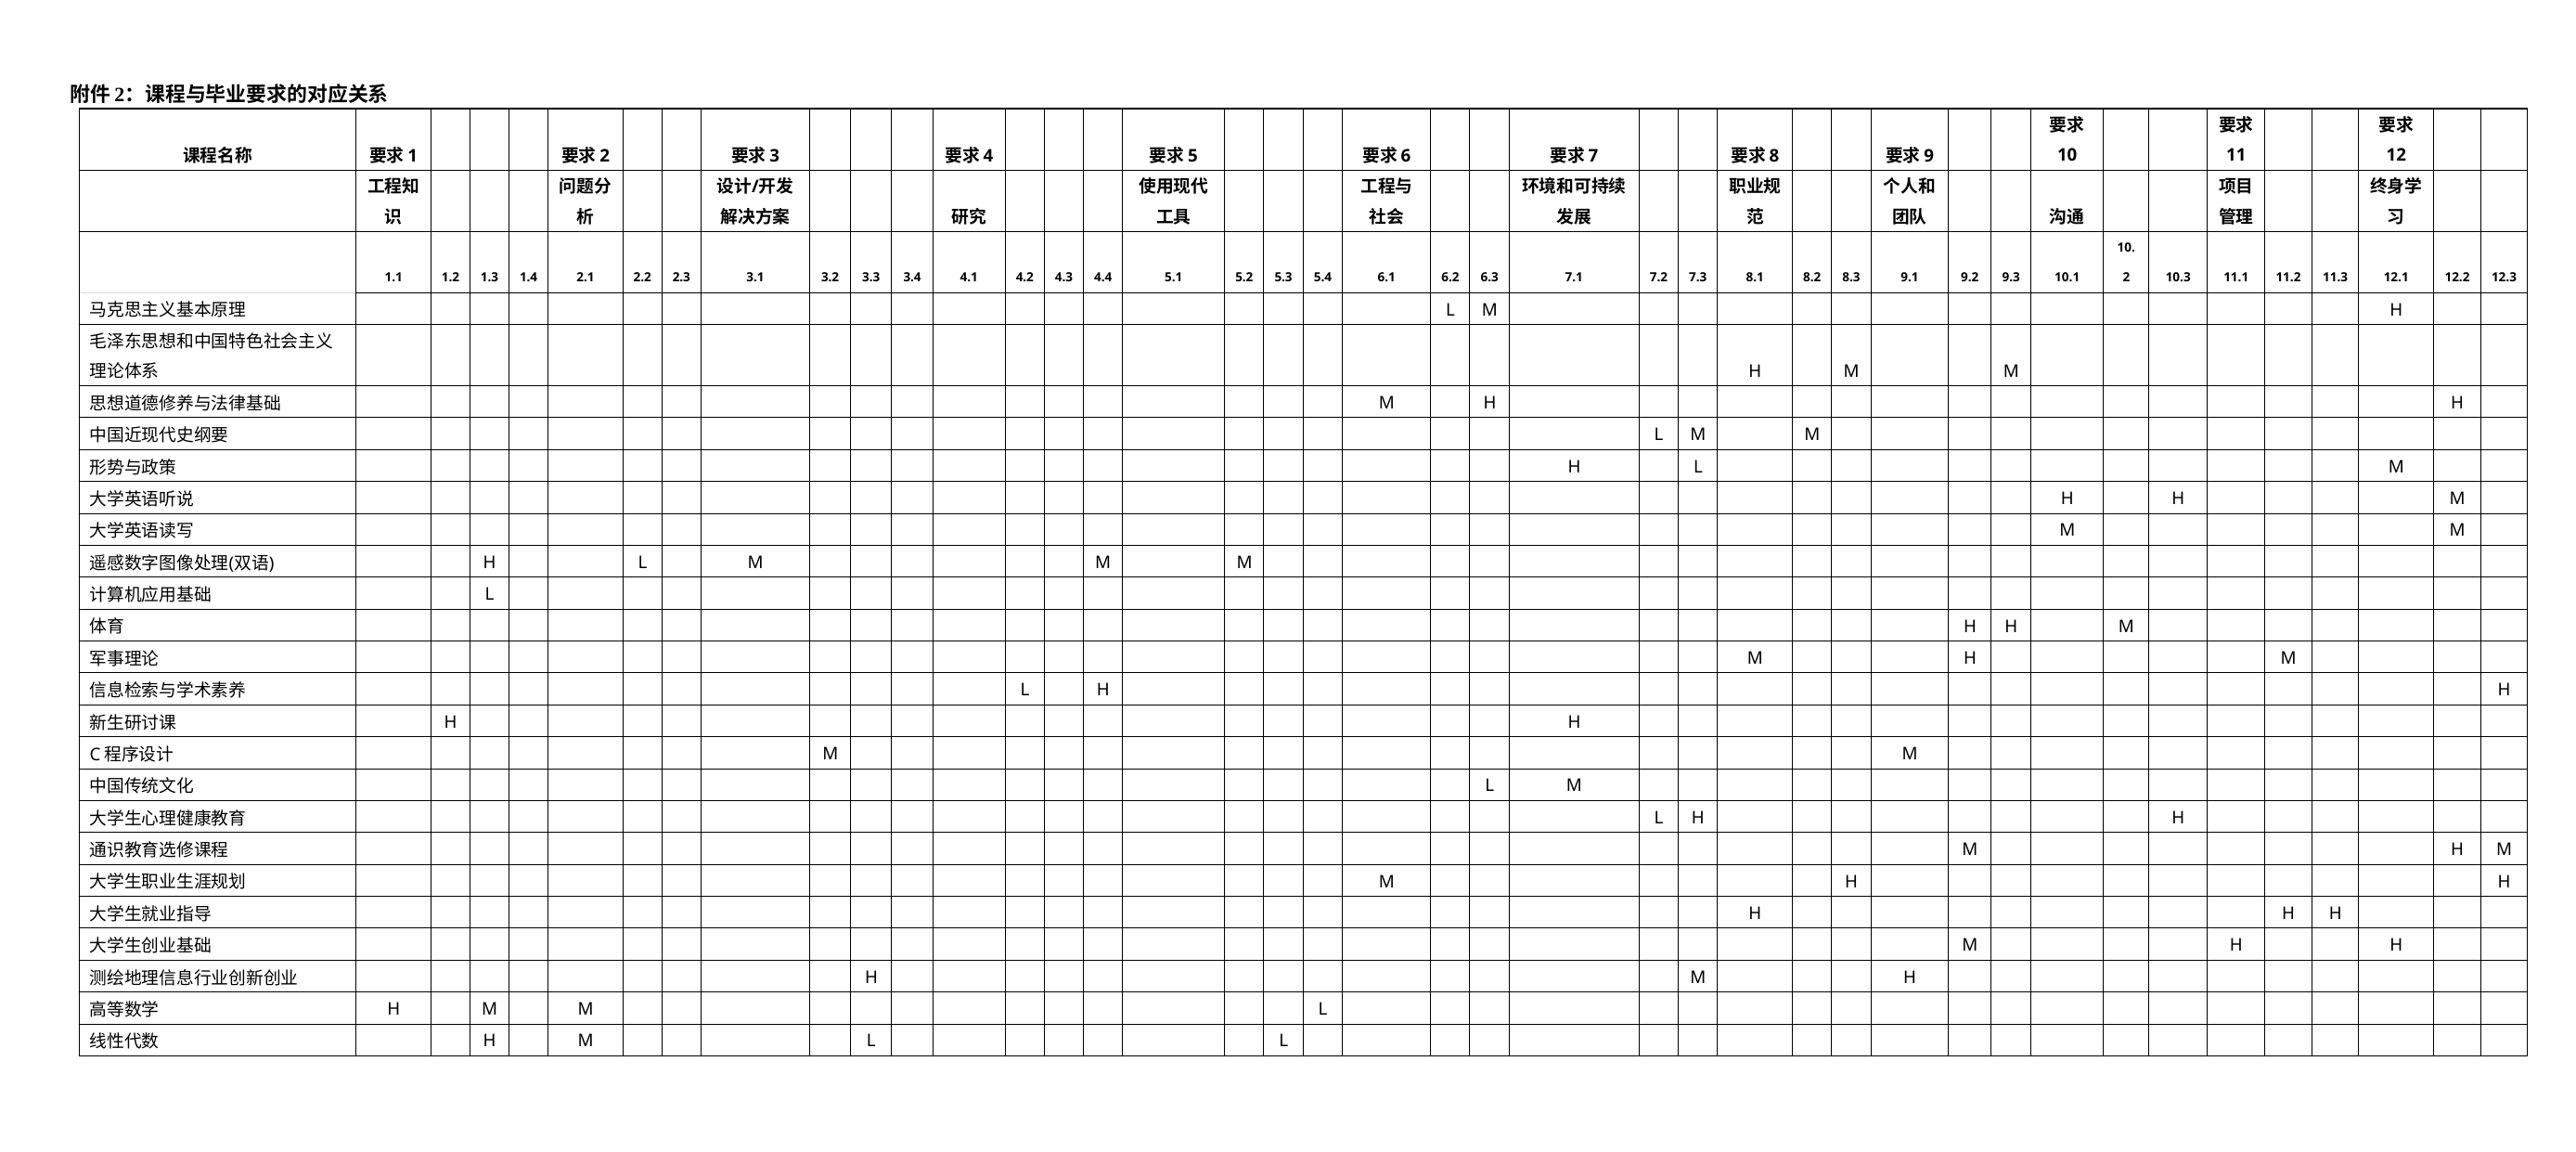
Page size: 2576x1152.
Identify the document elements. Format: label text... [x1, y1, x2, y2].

table_cell 测绘地理信息行业创新创业 [80, 961, 355, 991]
table_cell [1679, 737, 1717, 768]
table_cell [2208, 325, 2264, 385]
table_cell [1225, 293, 1263, 324]
table_cell [509, 325, 547, 385]
table_cell [1991, 293, 2030, 324]
table_cell [663, 325, 701, 385]
table_cell [851, 577, 891, 609]
table_cell [702, 418, 809, 449]
table_cell H [2359, 928, 2433, 960]
table_cell [2104, 833, 2148, 864]
table_cell [1949, 386, 1990, 417]
table_cell 思想道德修养与法律基础 [80, 386, 355, 417]
table_cell [2265, 865, 2312, 896]
table_cell [1006, 482, 1044, 512]
table_cell 4.3 [1045, 232, 1083, 291]
table_cell [1304, 897, 1342, 927]
table_cell [934, 673, 1005, 705]
table_cell [624, 865, 662, 896]
table_cell [663, 770, 701, 800]
table_cell [934, 418, 1005, 449]
table_cell [1123, 705, 1224, 736]
table_cell [2104, 577, 2148, 609]
table_cell [1431, 801, 1469, 832]
table_cell [810, 801, 850, 832]
table_header [1431, 110, 1469, 169]
table_cell [663, 171, 701, 230]
table_cell [1343, 450, 1430, 481]
table_cell [624, 610, 662, 641]
table_cell [1832, 514, 1871, 545]
table_cell [356, 928, 431, 960]
table_cell [1949, 737, 1990, 768]
table_cell [1640, 992, 1678, 1023]
table_cell C程序设计 [80, 737, 355, 768]
table_cell [431, 577, 470, 609]
table_cell [851, 928, 891, 960]
table_cell [1872, 897, 1948, 927]
table_cell [2312, 641, 2358, 672]
table_cell [1304, 928, 1342, 960]
table_cell 9.2 [1949, 232, 1990, 291]
table_cell H [1084, 673, 1122, 705]
table_cell M [1084, 546, 1122, 576]
table_cell [810, 705, 850, 736]
table_header 要求7 [1510, 110, 1639, 169]
table_cell 12.2 [2434, 232, 2480, 291]
table_cell [1264, 418, 1303, 449]
table_cell [1431, 833, 1469, 864]
table_cell [1510, 801, 1639, 832]
table_cell [1304, 641, 1342, 672]
table_cell 大学生职业生涯规划 [80, 865, 355, 896]
table_cell [702, 737, 809, 768]
table_cell [1006, 418, 1044, 449]
table_cell [1640, 514, 1678, 545]
table_cell [663, 293, 701, 324]
table_cell [1679, 293, 1717, 324]
table_cell [1264, 705, 1303, 736]
table_cell [2312, 770, 2358, 800]
table_cell [1949, 865, 1990, 896]
table_cell [2208, 865, 2264, 896]
table_cell [702, 1025, 809, 1055]
table_cell 7.3 [1679, 232, 1717, 291]
table_cell [509, 801, 547, 832]
table_cell M [1343, 865, 1430, 896]
table_cell [1123, 641, 1224, 672]
table_cell [1470, 673, 1509, 705]
table_cell [1084, 770, 1122, 800]
table_cell [1264, 770, 1303, 800]
table_cell 3.1 [702, 232, 809, 291]
table_header [1006, 110, 1044, 169]
table_cell [1949, 577, 1990, 609]
table_cell [2434, 705, 2480, 736]
table_cell [1991, 992, 2030, 1023]
table_cell [1718, 610, 1792, 641]
table_cell [1225, 577, 1263, 609]
table_cell [663, 482, 701, 512]
table_cell [1718, 418, 1792, 449]
table_cell [1718, 293, 1792, 324]
table_cell [1431, 610, 1469, 641]
table_cell [1431, 737, 1469, 768]
table_cell [1084, 705, 1122, 736]
table_cell [1304, 770, 1342, 800]
table_cell [2265, 450, 2312, 481]
table_cell [2265, 386, 2312, 417]
table_cell [1991, 450, 2030, 481]
table_cell [810, 673, 850, 705]
table_cell [548, 928, 623, 960]
table_cell [1718, 865, 1792, 896]
table_cell M [2104, 610, 2148, 641]
table_cell 毛泽东思想和中国特色社会主义理论体系 [80, 325, 355, 385]
table_cell [892, 865, 933, 896]
table_cell [1718, 482, 1792, 512]
table_cell [2481, 325, 2527, 385]
table_cell [1949, 673, 1990, 705]
table_cell [1470, 705, 1509, 736]
table_cell [548, 897, 623, 927]
table_cell 问题分析 [548, 171, 623, 230]
table_cell [1225, 705, 1263, 736]
table_cell [470, 865, 509, 896]
table_cell [2149, 770, 2207, 800]
table_cell [2481, 546, 2527, 576]
table_cell [548, 705, 623, 736]
table_cell [1510, 833, 1639, 864]
table_cell M [810, 737, 850, 768]
table_cell [2149, 577, 2207, 609]
table_cell [470, 450, 509, 481]
table_cell [1431, 673, 1469, 705]
table_cell [2031, 546, 2103, 576]
table_cell [810, 577, 850, 609]
table_cell [1679, 171, 1717, 230]
table_cell 通识教育选修课程 [80, 833, 355, 864]
table_cell H [1510, 450, 1639, 481]
table_cell H [2031, 482, 2103, 512]
table_cell 大学生创业基础 [80, 928, 355, 960]
table_cell M [548, 992, 623, 1023]
table_cell H [2208, 928, 2264, 960]
table_cell [2104, 418, 2148, 449]
table_cell L [1679, 450, 1717, 481]
table_header [470, 110, 509, 169]
table_cell [2031, 325, 2103, 385]
table_cell [1006, 865, 1044, 896]
table_header 要求12 [2359, 110, 2433, 169]
table_cell [892, 770, 933, 800]
table_cell [2359, 482, 2433, 512]
table_cell [1679, 928, 1717, 960]
table_cell H [2481, 865, 2527, 896]
table_cell [1640, 928, 1678, 960]
table_cell [1832, 770, 1871, 800]
table_cell 9.3 [1991, 232, 2030, 291]
table_cell [1510, 737, 1639, 768]
table_cell [1225, 801, 1263, 832]
table_cell 线性代数 [80, 1025, 355, 1055]
table_cell [2265, 171, 2312, 230]
table_cell [1304, 514, 1342, 545]
table_cell [1872, 546, 1948, 576]
table_cell [2149, 865, 2207, 896]
table_cell [431, 171, 470, 230]
table_cell [1006, 577, 1044, 609]
table_cell [1510, 865, 1639, 896]
table_cell M [1225, 546, 1263, 576]
table_cell [810, 928, 850, 960]
table_cell [1084, 482, 1122, 512]
table_cell [1084, 610, 1122, 641]
table_cell [431, 992, 470, 1023]
table_cell [851, 641, 891, 672]
table_cell 10.1 [2031, 232, 2103, 291]
table_cell [1949, 961, 1990, 991]
table_cell [356, 961, 431, 991]
table_cell [2481, 610, 2527, 641]
table_cell [663, 546, 701, 576]
table_cell [1718, 514, 1792, 545]
table_cell [1123, 418, 1224, 449]
table_cell [934, 770, 1005, 800]
table_cell [356, 514, 431, 545]
table_cell [934, 450, 1005, 481]
table_cell [1225, 673, 1263, 705]
table_cell [1872, 801, 1948, 832]
table_cell [702, 770, 809, 800]
table_cell 计算机应用基础 [80, 577, 355, 609]
table_cell 8.2 [1793, 232, 1831, 291]
table_cell [851, 801, 891, 832]
table_cell [1084, 928, 1122, 960]
table_cell H [1718, 897, 1792, 927]
table_cell [1470, 450, 1509, 481]
table_cell [1084, 418, 1122, 449]
table_cell [2481, 928, 2527, 960]
table_cell M [2481, 833, 2527, 864]
table_header [810, 110, 850, 169]
table_cell [1304, 171, 1342, 230]
table_cell [2481, 1025, 2527, 1055]
table_cell [1510, 928, 1639, 960]
table_cell [1640, 1025, 1678, 1055]
table_cell [1431, 386, 1469, 417]
table_cell [1304, 1025, 1342, 1055]
table_cell [1343, 293, 1430, 324]
table_cell [509, 737, 547, 768]
table_cell [810, 293, 850, 324]
table_cell [1123, 325, 1224, 385]
table_cell [892, 897, 933, 927]
table_cell 3.2 [810, 232, 850, 291]
table_cell [2312, 865, 2358, 896]
table_cell M [2434, 482, 2480, 512]
table_cell [548, 641, 623, 672]
table_cell 遥感数字图像处理(双语) [80, 546, 355, 576]
table_cell H [1949, 610, 1990, 641]
table_cell [431, 610, 470, 641]
table_cell L [1640, 418, 1678, 449]
table_cell [2434, 418, 2480, 449]
table_cell [2104, 801, 2148, 832]
table_cell [548, 325, 623, 385]
table_cell [1640, 386, 1678, 417]
table_cell [2434, 325, 2480, 385]
table_cell [431, 293, 470, 324]
table_cell [851, 171, 891, 230]
table_cell [663, 610, 701, 641]
table_cell M [1470, 293, 1509, 324]
table_cell [2481, 897, 2527, 927]
table_cell [702, 386, 809, 417]
table_cell [1431, 1025, 1469, 1055]
table_cell [624, 482, 662, 512]
table_cell [2104, 1025, 2148, 1055]
table_cell [1640, 897, 1678, 927]
table_cell [1045, 325, 1083, 385]
table_cell [2031, 577, 2103, 609]
table_cell [2149, 171, 2207, 230]
table_cell [509, 450, 547, 481]
table_cell [1225, 865, 1263, 896]
table_cell [1510, 482, 1639, 512]
table_cell [1640, 705, 1678, 736]
table_cell [1225, 737, 1263, 768]
table_cell [851, 482, 891, 512]
table_cell [2149, 610, 2207, 641]
table_cell [1991, 673, 2030, 705]
table_cell [2481, 961, 2527, 991]
table_cell [2359, 961, 2433, 991]
table_cell L [1470, 770, 1509, 800]
table_cell [1793, 171, 1831, 230]
table_header [1470, 110, 1509, 169]
table_cell [1949, 293, 1990, 324]
table_cell [2481, 418, 2527, 449]
table_cell [1793, 801, 1831, 832]
table_cell [892, 482, 933, 512]
table_cell [1991, 833, 2030, 864]
table_cell [509, 610, 547, 641]
table_cell [2149, 992, 2207, 1023]
table_cell [1045, 450, 1083, 481]
table_cell [1084, 961, 1122, 991]
table_cell [1045, 801, 1083, 832]
table_cell [2149, 546, 2207, 576]
table_cell [1343, 1025, 1430, 1055]
table_cell [1991, 897, 2030, 927]
table_cell [2208, 418, 2264, 449]
table_cell [1343, 673, 1430, 705]
table_cell [1872, 293, 1948, 324]
table_cell [2481, 577, 2527, 609]
table_cell [1679, 514, 1717, 545]
table_cell [1470, 641, 1509, 672]
table_cell [1991, 737, 2030, 768]
table_cell [624, 833, 662, 864]
table_cell [2312, 293, 2358, 324]
table_cell [663, 737, 701, 768]
table_cell [1470, 992, 1509, 1023]
table_cell [1431, 992, 1469, 1023]
table_cell 7.2 [1640, 232, 1678, 291]
table_cell [1264, 961, 1303, 991]
table_cell [1084, 897, 1122, 927]
table_cell [810, 1025, 850, 1055]
table_cell [2031, 418, 2103, 449]
table_cell [548, 546, 623, 576]
table_cell [663, 928, 701, 960]
table_cell [2031, 897, 2103, 927]
table_header 要求2 [548, 110, 623, 169]
table_cell [1431, 546, 1469, 576]
table_cell L [1006, 673, 1044, 705]
table_cell [548, 418, 623, 449]
table_cell [1123, 450, 1224, 481]
table_cell [1949, 418, 1990, 449]
table_cell [1679, 641, 1717, 672]
table_cell 12.1 [2359, 232, 2433, 291]
table_cell [1225, 610, 1263, 641]
table_cell [2031, 386, 2103, 417]
table_cell [2104, 546, 2148, 576]
table_cell L [1264, 1025, 1303, 1055]
table_cell [2312, 705, 2358, 736]
table_cell [851, 514, 891, 545]
table_cell L [1431, 293, 1469, 324]
table_cell [1718, 673, 1792, 705]
table_cell [1470, 482, 1509, 512]
table_cell [1006, 833, 1044, 864]
table_cell [1045, 482, 1083, 512]
table_cell [1793, 386, 1831, 417]
table_cell [1470, 801, 1509, 832]
table_cell H [2434, 386, 2480, 417]
table_cell [1225, 325, 1263, 385]
table_cell [548, 514, 623, 545]
table_cell [1832, 610, 1871, 641]
table_cell [1006, 171, 1044, 230]
table_cell [2265, 1025, 2312, 1055]
table_cell [431, 897, 470, 927]
table_cell [470, 641, 509, 672]
table_cell 军事理论 [80, 641, 355, 672]
table_cell [934, 833, 1005, 864]
table_cell 项目管理 [2208, 171, 2264, 230]
table_cell [1225, 386, 1263, 417]
table_cell M [2265, 641, 2312, 672]
table_cell [892, 833, 933, 864]
table_cell [1949, 450, 1990, 481]
table_cell [2265, 833, 2312, 864]
table_cell [509, 673, 547, 705]
table_cell [1304, 325, 1342, 385]
table_cell [1832, 961, 1871, 991]
table_cell M [2359, 450, 2433, 481]
table_cell [2481, 482, 2527, 512]
table_cell H [1872, 961, 1948, 991]
table_cell [2208, 641, 2264, 672]
table_cell [1304, 801, 1342, 832]
table_cell [1640, 450, 1678, 481]
table_cell [2104, 386, 2148, 417]
table_cell [1679, 770, 1717, 800]
table_cell [431, 801, 470, 832]
table_cell [851, 770, 891, 800]
table_cell [2481, 293, 2527, 324]
table_cell [1718, 928, 1792, 960]
table_cell [1045, 833, 1083, 864]
table_cell [1718, 833, 1792, 864]
table_cell [934, 610, 1005, 641]
table_cell [1793, 865, 1831, 896]
table_cell [2481, 801, 2527, 832]
table_cell [1225, 450, 1263, 481]
table_cell [2434, 293, 2480, 324]
table_cell [2265, 482, 2312, 512]
table_cell [663, 450, 701, 481]
table_cell [1991, 482, 2030, 512]
table_header [1832, 110, 1871, 169]
table_cell [2208, 992, 2264, 1023]
table_cell [1640, 610, 1678, 641]
table_header 要求3 [702, 110, 809, 169]
table_cell 4.2 [1006, 232, 1044, 291]
table_cell [934, 705, 1005, 736]
table_cell [2031, 928, 2103, 960]
table_cell [2359, 1025, 2433, 1055]
table_cell [1640, 482, 1678, 512]
table_cell [509, 293, 547, 324]
table_cell [1679, 386, 1717, 417]
table_cell [1832, 673, 1871, 705]
table_cell 10.3 [2149, 232, 2207, 291]
table_cell [1718, 801, 1792, 832]
table_cell [470, 928, 509, 960]
table_cell [548, 961, 623, 991]
table_cell [1084, 577, 1122, 609]
table_cell [1640, 833, 1678, 864]
table_cell [1006, 610, 1044, 641]
table_cell [663, 801, 701, 832]
table_cell [1679, 673, 1717, 705]
table_cell [1640, 865, 1678, 896]
table_cell [851, 293, 891, 324]
table_cell 个人和团队 [1872, 171, 1948, 230]
table_cell [1679, 897, 1717, 927]
table_cell [1045, 705, 1083, 736]
table_header [2265, 110, 2312, 169]
table_cell 大学英语听说 [80, 482, 355, 512]
table_cell [1718, 577, 1792, 609]
table_cell [1832, 171, 1871, 230]
table_cell [1679, 546, 1717, 576]
table_cell [1470, 928, 1509, 960]
table_cell [1949, 897, 1990, 927]
table_cell [1084, 992, 1122, 1023]
table_cell [1832, 386, 1871, 417]
table_cell [1470, 865, 1509, 896]
table_cell [1304, 450, 1342, 481]
table_cell [1264, 514, 1303, 545]
table_cell [548, 293, 623, 324]
table_cell [1264, 450, 1303, 481]
table_cell [1718, 961, 1792, 991]
table_cell H [1718, 325, 1792, 385]
table_cell H [1679, 801, 1717, 832]
table_cell [1793, 641, 1831, 672]
table_cell [2208, 546, 2264, 576]
table_cell [1470, 418, 1509, 449]
table_cell [702, 833, 809, 864]
table_cell [810, 546, 850, 576]
table_cell [2208, 1025, 2264, 1055]
table_cell [2104, 171, 2148, 230]
table_cell [2031, 1025, 2103, 1055]
table_cell [1264, 673, 1303, 705]
table_cell [810, 770, 850, 800]
table_cell [1793, 928, 1831, 960]
table_cell [1470, 961, 1509, 991]
table_cell [2208, 610, 2264, 641]
table_header [509, 110, 547, 169]
table_cell [702, 610, 809, 641]
table_cell [1225, 482, 1263, 512]
table_cell [1225, 928, 1263, 960]
table_cell M [2434, 514, 2480, 545]
table_cell [1832, 577, 1871, 609]
table_cell [1470, 1025, 1509, 1055]
table_cell [1045, 514, 1083, 545]
table_cell [2031, 801, 2103, 832]
table_cell [1431, 705, 1469, 736]
table_cell [2312, 577, 2358, 609]
table_cell [2031, 641, 2103, 672]
table_cell [624, 450, 662, 481]
table_cell [810, 961, 850, 991]
table_cell [2481, 641, 2527, 672]
table_cell [1640, 293, 1678, 324]
table_cell [1006, 1025, 1044, 1055]
table_cell [1510, 1025, 1639, 1055]
table_cell [431, 546, 470, 576]
table_cell [892, 961, 933, 991]
table_cell 6.3 [1470, 232, 1509, 291]
table_cell [2434, 801, 2480, 832]
table_cell [1045, 418, 1083, 449]
table_cell [2265, 514, 2312, 545]
table_cell [892, 293, 933, 324]
table_cell [470, 770, 509, 800]
table_cell L [1304, 992, 1342, 1023]
table_cell [1264, 546, 1303, 576]
table_cell [1431, 897, 1469, 927]
table_header [1679, 110, 1717, 169]
table_cell [1225, 897, 1263, 927]
table_cell [1264, 737, 1303, 768]
table_cell [1872, 482, 1948, 512]
table_cell [356, 577, 431, 609]
table_cell [2312, 171, 2358, 230]
table_cell [1872, 992, 1948, 1023]
table_cell [892, 577, 933, 609]
table_cell [2359, 418, 2433, 449]
table_cell [892, 673, 933, 705]
table_cell 11.3 [2312, 232, 2358, 291]
table_cell [509, 770, 547, 800]
table_cell 5.3 [1264, 232, 1303, 291]
table_cell [2434, 928, 2480, 960]
table_cell [702, 961, 809, 991]
table_cell [624, 992, 662, 1023]
table_cell [1510, 546, 1639, 576]
table_cell [1872, 673, 1948, 705]
table_cell [702, 801, 809, 832]
table_header 要求5 [1123, 110, 1224, 169]
table_cell M [1793, 418, 1831, 449]
table_cell [2031, 992, 2103, 1023]
table_cell [1679, 992, 1717, 1023]
table_cell [2434, 450, 2480, 481]
table_cell [934, 928, 1005, 960]
table_cell 形势与政策 [80, 450, 355, 481]
table_cell [1304, 673, 1342, 705]
table_cell 6.2 [1431, 232, 1469, 291]
table_cell [2031, 673, 2103, 705]
table_cell [2434, 1025, 2480, 1055]
table_cell [509, 705, 547, 736]
table_cell [1006, 386, 1044, 417]
table_cell [1264, 171, 1303, 230]
table_cell [356, 801, 431, 832]
table_cell [1510, 992, 1639, 1023]
table_cell [851, 325, 891, 385]
table_cell [934, 961, 1005, 991]
table_cell [2312, 1025, 2358, 1055]
table_cell [663, 833, 701, 864]
table_cell [1304, 418, 1342, 449]
table_cell [356, 1025, 431, 1055]
table_cell [2359, 610, 2433, 641]
table_cell 12.3 [2481, 232, 2527, 291]
table_cell [1343, 641, 1430, 672]
table_cell [1084, 737, 1122, 768]
table_cell [1510, 897, 1639, 927]
table_cell 2.3 [663, 232, 701, 291]
table_cell [1470, 897, 1509, 927]
table_cell [1872, 865, 1948, 896]
table_cell [2031, 450, 2103, 481]
table_cell H [2312, 897, 2358, 927]
table_cell [2434, 770, 2480, 800]
table_cell [509, 514, 547, 545]
table_cell [1991, 865, 2030, 896]
table_cell [2104, 865, 2148, 896]
table_cell [1304, 961, 1342, 991]
table_cell [2208, 801, 2264, 832]
table_cell H [431, 705, 470, 736]
table_cell [470, 514, 509, 545]
table_cell [1123, 546, 1224, 576]
table_cell [1006, 770, 1044, 800]
table_cell [934, 386, 1005, 417]
table_cell [1225, 1025, 1263, 1055]
table_cell [851, 833, 891, 864]
table_cell [2312, 961, 2358, 991]
table_cell [1084, 641, 1122, 672]
table_cell [2208, 673, 2264, 705]
table_cell [2208, 386, 2264, 417]
table_cell 8.3 [1832, 232, 1871, 291]
table_cell [851, 897, 891, 927]
table_cell [1006, 928, 1044, 960]
table_cell [1640, 641, 1678, 672]
table_cell [1718, 737, 1792, 768]
table_cell [2208, 293, 2264, 324]
table_cell L [1640, 801, 1678, 832]
table_cell [1343, 770, 1430, 800]
table_cell 5.4 [1304, 232, 1342, 291]
table_cell [851, 450, 891, 481]
table_cell [1006, 641, 1044, 672]
table_cell [80, 171, 355, 230]
table_cell H [1991, 610, 2030, 641]
table_cell [1431, 961, 1469, 991]
table_cell [2031, 737, 2103, 768]
table_cell M [1510, 770, 1639, 800]
table_cell [2265, 737, 2312, 768]
table_cell [1431, 865, 1469, 896]
table_cell [934, 325, 1005, 385]
table_cell [1123, 577, 1224, 609]
table_cell [1470, 737, 1509, 768]
table_cell M [1832, 325, 1871, 385]
table_cell [1045, 386, 1083, 417]
table_cell [1793, 897, 1831, 927]
table_cell [2481, 770, 2527, 800]
table_header 要求10 [2031, 110, 2103, 169]
table_cell [1045, 865, 1083, 896]
table_cell H [1949, 641, 1990, 672]
table_cell [892, 171, 933, 230]
table_cell [2312, 992, 2358, 1023]
table_cell [356, 641, 431, 672]
table_cell [892, 418, 933, 449]
table_cell [2265, 577, 2312, 609]
table_cell [663, 705, 701, 736]
table_cell [1264, 897, 1303, 927]
table_cell [702, 325, 809, 385]
table_cell [1718, 705, 1792, 736]
table_cell [1640, 737, 1678, 768]
table_cell M [2031, 514, 2103, 545]
table_cell [431, 418, 470, 449]
table_cell [1123, 865, 1224, 896]
table_cell [2312, 482, 2358, 512]
table_cell [356, 386, 431, 417]
table_cell 3.3 [851, 232, 891, 291]
table_cell [2208, 514, 2264, 545]
table_cell 2.2 [624, 232, 662, 291]
table_cell [1006, 737, 1044, 768]
table_cell [851, 673, 891, 705]
table_cell [1343, 610, 1430, 641]
table_cell [892, 386, 933, 417]
table_cell [1123, 386, 1224, 417]
table_cell [1343, 833, 1430, 864]
table_cell [810, 418, 850, 449]
table_cell [1679, 833, 1717, 864]
table_cell [1084, 514, 1122, 545]
table_cell [1304, 577, 1342, 609]
table_cell [1343, 928, 1430, 960]
table_cell [2265, 992, 2312, 1023]
table_cell [356, 325, 431, 385]
table_cell [431, 450, 470, 481]
table_cell [892, 514, 933, 545]
table_cell [1510, 961, 1639, 991]
table_cell [2434, 961, 2480, 991]
table_cell [1343, 737, 1430, 768]
table_cell [1343, 897, 1430, 927]
table_cell [2149, 418, 2207, 449]
table_cell [2312, 610, 2358, 641]
table_cell [1793, 961, 1831, 991]
table_cell [1045, 641, 1083, 672]
table_cell [548, 673, 623, 705]
table_cell [2104, 641, 2148, 672]
table_cell [2359, 801, 2433, 832]
table_cell 终身学习 [2359, 171, 2433, 230]
table_cell [1949, 1025, 1990, 1055]
table_cell [1123, 737, 1224, 768]
table_cell [702, 293, 809, 324]
table_cell [80, 232, 355, 291]
table_cell [1470, 577, 1509, 609]
table_cell [2359, 546, 2433, 576]
table_cell M [1343, 386, 1430, 417]
table_cell [356, 482, 431, 512]
table_cell 设计/开发解决方案 [702, 171, 809, 230]
table_cell [663, 673, 701, 705]
table_cell [810, 992, 850, 1023]
table_header [2481, 110, 2527, 169]
table_cell [1679, 325, 1717, 385]
table_cell [1832, 833, 1871, 864]
table_cell [2359, 641, 2433, 672]
table_cell [1991, 770, 2030, 800]
table_cell [1793, 673, 1831, 705]
table_cell [2312, 737, 2358, 768]
table_cell [2149, 673, 2207, 705]
table_cell [851, 386, 891, 417]
table_cell [934, 1025, 1005, 1055]
table_cell [1084, 386, 1122, 417]
table_cell 职业规范 [1718, 171, 1792, 230]
table_cell 11.2 [2265, 232, 2312, 291]
table_cell [1045, 897, 1083, 927]
table_header [2434, 110, 2480, 169]
table_cell [1640, 961, 1678, 991]
table_cell [1718, 770, 1792, 800]
table_cell [548, 833, 623, 864]
table_cell [934, 293, 1005, 324]
table_cell [1123, 293, 1224, 324]
table_cell [2359, 673, 2433, 705]
table_header 要求4 [934, 110, 1005, 169]
table_cell [2104, 450, 2148, 481]
table_cell [1343, 801, 1430, 832]
table_cell [1264, 865, 1303, 896]
table_cell [1872, 641, 1948, 672]
table_cell [356, 673, 431, 705]
table_cell [1045, 546, 1083, 576]
table_cell [810, 386, 850, 417]
table_cell [2434, 737, 2480, 768]
table_cell [1225, 770, 1263, 800]
table_cell [2434, 577, 2480, 609]
table_header [624, 110, 662, 169]
table_cell [1470, 514, 1509, 545]
table_header [2104, 110, 2148, 169]
table_cell [2208, 450, 2264, 481]
table_cell [1045, 673, 1083, 705]
table_cell [1084, 293, 1122, 324]
table_cell H [1470, 386, 1509, 417]
table_cell [2149, 641, 2207, 672]
table_cell [1431, 418, 1469, 449]
table_cell [2359, 897, 2433, 927]
table_cell [2312, 418, 2358, 449]
table_cell [1084, 450, 1122, 481]
table_cell [1510, 641, 1639, 672]
table_cell [1718, 1025, 1792, 1055]
table_cell [1510, 673, 1639, 705]
table_cell [2031, 770, 2103, 800]
table_cell [1431, 171, 1469, 230]
table_cell [1006, 293, 1044, 324]
table_cell [1045, 171, 1083, 230]
table_cell [663, 386, 701, 417]
table_cell [2434, 897, 2480, 927]
table_cell [1470, 325, 1509, 385]
table_cell H [470, 546, 509, 576]
table_cell [1832, 897, 1871, 927]
table_cell [356, 546, 431, 576]
table_cell [1225, 961, 1263, 991]
table_cell [934, 897, 1005, 927]
table_cell H [356, 992, 431, 1023]
table_cell [663, 514, 701, 545]
table_cell [1006, 801, 1044, 832]
table_cell [624, 418, 662, 449]
table_header 要求9 [1872, 110, 1948, 169]
table_cell [1991, 1025, 2030, 1055]
table_cell M [1949, 928, 1990, 960]
table_cell [702, 928, 809, 960]
table_cell [1793, 514, 1831, 545]
table_cell 3.4 [892, 232, 933, 291]
table_header [1045, 110, 1083, 169]
table_cell [1431, 770, 1469, 800]
table_cell [1991, 801, 2030, 832]
table_cell [2434, 171, 2480, 230]
table_cell [624, 705, 662, 736]
table_cell [2031, 293, 2103, 324]
table_cell [1832, 928, 1871, 960]
table_cell [1679, 865, 1717, 896]
table_cell [2434, 641, 2480, 672]
table_header [431, 110, 470, 169]
table_cell [1640, 770, 1678, 800]
table_cell [1872, 386, 1948, 417]
table_cell [1045, 961, 1083, 991]
table_cell [356, 610, 431, 641]
table_cell [2104, 293, 2148, 324]
table_cell [1123, 897, 1224, 927]
table_cell [509, 418, 547, 449]
table_cell [1949, 482, 1990, 512]
table_cell [624, 386, 662, 417]
table_cell 沟通 [2031, 171, 2103, 230]
table_cell [1045, 737, 1083, 768]
table_cell [1793, 992, 1831, 1023]
table_cell [2359, 737, 2433, 768]
table_cell [1431, 482, 1469, 512]
table_cell [892, 546, 933, 576]
table_cell [2265, 801, 2312, 832]
table_cell [1793, 1025, 1831, 1055]
table_cell [2149, 705, 2207, 736]
table_cell [1679, 705, 1717, 736]
table_cell [624, 897, 662, 927]
table_cell 使用现代工具 [1123, 171, 1224, 230]
table_cell [1264, 325, 1303, 385]
table_cell [810, 610, 850, 641]
table_cell [2031, 961, 2103, 991]
table_cell H [2481, 673, 2527, 705]
table_cell [892, 928, 933, 960]
table_cell [509, 992, 547, 1023]
table_cell [810, 641, 850, 672]
table_cell [2265, 961, 2312, 991]
table_cell H [2265, 897, 2312, 927]
table_cell [1343, 325, 1430, 385]
table_cell [624, 641, 662, 672]
table_cell H [2434, 833, 2480, 864]
table_cell [2149, 386, 2207, 417]
table_cell [1084, 865, 1122, 896]
table_cell [851, 705, 891, 736]
table_cell [2149, 737, 2207, 768]
table_cell [431, 865, 470, 896]
table_cell [1470, 833, 1509, 864]
table_cell [1640, 577, 1678, 609]
table_cell [1225, 514, 1263, 545]
table_cell [1793, 705, 1831, 736]
table_cell [1045, 1025, 1083, 1055]
table_cell 体育 [80, 610, 355, 641]
table_cell [431, 928, 470, 960]
table_cell H [470, 1025, 509, 1055]
table_cell H [2149, 482, 2207, 512]
table_cell 大学英语读写 [80, 514, 355, 545]
table_cell [2149, 897, 2207, 927]
table_cell [2149, 1025, 2207, 1055]
table_cell [1264, 482, 1303, 512]
table_cell [1872, 325, 1948, 385]
table_cell [851, 418, 891, 449]
table_cell [509, 865, 547, 896]
table_cell 研究 [934, 171, 1005, 230]
table_cell [663, 577, 701, 609]
table_cell [1872, 770, 1948, 800]
table_cell [2359, 514, 2433, 545]
table_cell [1872, 577, 1948, 609]
table_cell [1084, 171, 1122, 230]
table_cell 2.1 [548, 232, 623, 291]
table_cell [1006, 450, 1044, 481]
table_cell [509, 482, 547, 512]
table_cell [2208, 482, 2264, 512]
table_cell [1991, 641, 2030, 672]
table_cell [548, 770, 623, 800]
table_cell [509, 171, 547, 230]
table_cell [1343, 705, 1430, 736]
table_cell [1304, 705, 1342, 736]
table_cell [1872, 418, 1948, 449]
table_cell [2359, 386, 2433, 417]
table_cell [1123, 610, 1224, 641]
table_cell [2312, 325, 2358, 385]
table_cell [1679, 610, 1717, 641]
table_cell 4.4 [1084, 232, 1122, 291]
table_cell [624, 325, 662, 385]
table_cell [1510, 610, 1639, 641]
table_cell [1793, 577, 1831, 609]
table_header [1949, 110, 1990, 169]
table_cell M [1949, 833, 1990, 864]
table_cell [2359, 992, 2433, 1023]
table_cell [624, 171, 662, 230]
table_cell [2312, 514, 2358, 545]
table_cell 中国传统文化 [80, 770, 355, 800]
table_cell [431, 833, 470, 864]
table_cell [1872, 514, 1948, 545]
table_cell [2149, 928, 2207, 960]
table_cell [702, 673, 809, 705]
table_cell [1264, 293, 1303, 324]
table_cell [2031, 833, 2103, 864]
table_cell [2434, 610, 2480, 641]
table_cell [548, 610, 623, 641]
table_cell [1123, 770, 1224, 800]
table_cell [431, 514, 470, 545]
table_cell [1470, 610, 1509, 641]
table_cell [1006, 961, 1044, 991]
table_cell [663, 641, 701, 672]
table_cell [1640, 546, 1678, 576]
table_cell [2104, 961, 2148, 991]
table_cell [1872, 450, 1948, 481]
table_cell [509, 546, 547, 576]
table_cell [2265, 673, 2312, 705]
table_cell [1470, 171, 1509, 230]
table_cell [892, 705, 933, 736]
table_cell [470, 801, 509, 832]
table_cell [892, 450, 933, 481]
table_cell [1679, 577, 1717, 609]
table_cell [2104, 673, 2148, 705]
table_cell [1872, 928, 1948, 960]
table_cell [1832, 705, 1871, 736]
table_cell [431, 325, 470, 385]
table_header [663, 110, 701, 169]
table_cell [1793, 737, 1831, 768]
table_cell [810, 514, 850, 545]
table_cell [2208, 705, 2264, 736]
table_cell [1793, 610, 1831, 641]
table_header [1991, 110, 2030, 169]
table_cell [1225, 992, 1263, 1023]
table_cell 4.1 [934, 232, 1005, 291]
table_header [1225, 110, 1263, 169]
table_cell [934, 801, 1005, 832]
table_cell M [1718, 641, 1792, 672]
table_cell [810, 450, 850, 481]
table_cell [1949, 325, 1990, 385]
table_cell [1793, 450, 1831, 481]
table_cell [934, 514, 1005, 545]
table_cell [470, 293, 509, 324]
table_cell [431, 673, 470, 705]
table_cell [624, 737, 662, 768]
table_cell [2481, 992, 2527, 1023]
table_cell [934, 546, 1005, 576]
table_cell [1991, 386, 2030, 417]
table_cell [1832, 737, 1871, 768]
table_cell [2312, 450, 2358, 481]
table_cell [509, 386, 547, 417]
table_cell [1264, 833, 1303, 864]
table_cell [2481, 386, 2527, 417]
table_cell [1793, 833, 1831, 864]
table_cell [1304, 737, 1342, 768]
table_cell [663, 897, 701, 927]
table_cell [1872, 610, 1948, 641]
table_cell [810, 897, 850, 927]
table_cell [356, 865, 431, 896]
table_cell 1.1 [356, 232, 431, 291]
table_cell [1123, 514, 1224, 545]
table_cell [470, 171, 509, 230]
table_cell [2208, 577, 2264, 609]
table_cell [1304, 610, 1342, 641]
table_cell [2265, 418, 2312, 449]
table_cell [431, 482, 470, 512]
table_cell [1431, 928, 1469, 960]
table_cell [1304, 482, 1342, 512]
table_cell [548, 482, 623, 512]
table_cell L [470, 577, 509, 609]
table_cell [624, 961, 662, 991]
table_cell [2208, 833, 2264, 864]
table_cell 8.1 [1718, 232, 1792, 291]
table_cell [2104, 705, 2148, 736]
table_cell 9.1 [1872, 232, 1948, 291]
table_header 要求8 [1718, 110, 1792, 169]
table_cell [2031, 705, 2103, 736]
table_cell [702, 992, 809, 1023]
table_cell [509, 897, 547, 927]
table_cell [810, 865, 850, 896]
table_cell M [702, 546, 809, 576]
table_cell [1343, 482, 1430, 512]
table_cell [934, 737, 1005, 768]
table_cell [356, 897, 431, 927]
table_cell [2312, 673, 2358, 705]
table_cell [2149, 961, 2207, 991]
table_cell [934, 482, 1005, 512]
table_cell [2104, 737, 2148, 768]
table_cell [2104, 992, 2148, 1023]
table_cell [1793, 482, 1831, 512]
table_header [892, 110, 933, 169]
table_header [1640, 110, 1678, 169]
table_cell [810, 325, 850, 385]
table_cell 5.2 [1225, 232, 1263, 291]
table_cell [934, 577, 1005, 609]
table_header [1084, 110, 1122, 169]
table_cell [2265, 610, 2312, 641]
table_cell [2359, 705, 2433, 736]
table_cell [431, 1025, 470, 1055]
table_cell [1949, 801, 1990, 832]
table_cell [1431, 325, 1469, 385]
table_cell [2104, 482, 2148, 512]
table_cell L [624, 546, 662, 576]
table_cell 马克思主义基本原理 [80, 293, 355, 324]
table_cell [548, 386, 623, 417]
text 附件2：课程与毕业要求的对应关系 [70, 78, 2506, 108]
table_cell [470, 897, 509, 927]
table_cell M [1991, 325, 2030, 385]
table_cell [1123, 1025, 1224, 1055]
table_cell [431, 770, 470, 800]
table_cell [2265, 546, 2312, 576]
table_cell [356, 737, 431, 768]
table_cell [1510, 514, 1639, 545]
table_cell [702, 897, 809, 927]
table_cell [1832, 482, 1871, 512]
table_cell [1343, 577, 1430, 609]
table_cell [1470, 546, 1509, 576]
table_cell [1949, 992, 1990, 1023]
table_cell [509, 1025, 547, 1055]
table_cell [1949, 171, 1990, 230]
table_cell [1510, 386, 1639, 417]
table_cell 10.2 [2104, 232, 2148, 291]
table_header [2149, 110, 2207, 169]
table_cell [1949, 514, 1990, 545]
table_cell [1718, 546, 1792, 576]
table_cell H [2359, 293, 2433, 324]
table_cell M [1872, 737, 1948, 768]
table_cell H [2149, 801, 2207, 832]
table_cell [1991, 928, 2030, 960]
table_cell [1991, 171, 2030, 230]
table_cell [2434, 865, 2480, 896]
table_cell [624, 514, 662, 545]
table_cell [2481, 450, 2527, 481]
table_cell L [851, 1025, 891, 1055]
table_cell [624, 1025, 662, 1055]
table_cell 7.1 [1510, 232, 1639, 291]
table_cell [1084, 325, 1122, 385]
table_cell [1343, 961, 1430, 991]
table_cell [1793, 546, 1831, 576]
table_cell [1225, 833, 1263, 864]
table_cell [2434, 546, 2480, 576]
table_cell [1123, 801, 1224, 832]
table_cell [356, 450, 431, 481]
table_cell H [1832, 865, 1871, 896]
table_cell H [1510, 705, 1639, 736]
table_cell [1084, 833, 1122, 864]
table_header [1793, 110, 1831, 169]
table_cell [2265, 928, 2312, 960]
table_cell [1991, 418, 2030, 449]
table_cell [2104, 928, 2148, 960]
table_cell [1343, 992, 1430, 1023]
table_cell [2149, 833, 2207, 864]
table_cell [1123, 992, 1224, 1023]
table_cell [470, 673, 509, 705]
table_cell [1225, 171, 1263, 230]
table_cell [2359, 325, 2433, 385]
table_cell [1431, 514, 1469, 545]
table_cell [1872, 833, 1948, 864]
table_cell [702, 705, 809, 736]
table_cell [1084, 801, 1122, 832]
table_cell [470, 610, 509, 641]
table_cell [1304, 293, 1342, 324]
table_cell [892, 801, 933, 832]
table_cell [470, 325, 509, 385]
table_cell [2312, 833, 2358, 864]
table_cell [1832, 418, 1871, 449]
table_cell [1832, 641, 1871, 672]
table_cell [1045, 577, 1083, 609]
table_cell [1045, 770, 1083, 800]
table_cell [892, 641, 933, 672]
table_cell [1006, 325, 1044, 385]
table_cell [1045, 928, 1083, 960]
table_cell [470, 482, 509, 512]
table_cell [1006, 992, 1044, 1023]
table_cell [1006, 546, 1044, 576]
table_cell [663, 992, 701, 1023]
table_cell [1225, 418, 1263, 449]
table_cell [1123, 961, 1224, 991]
table_cell [1793, 770, 1831, 800]
table_cell 工程知识 [356, 171, 431, 230]
table_cell [702, 514, 809, 545]
table_cell [1431, 641, 1469, 672]
table_cell [2312, 386, 2358, 417]
table_cell [548, 577, 623, 609]
table_cell [1343, 418, 1430, 449]
table_cell 1.2 [431, 232, 470, 291]
table_cell 大学生心理健康教育 [80, 801, 355, 832]
table_cell [1431, 450, 1469, 481]
table_cell [2104, 325, 2148, 385]
table_cell [624, 293, 662, 324]
table_cell [1991, 961, 2030, 991]
table_cell [1679, 1025, 1717, 1055]
table_cell 信息检索与学术素养 [80, 673, 355, 705]
table_cell [663, 865, 701, 896]
table_cell [2149, 514, 2207, 545]
table_cell [1872, 705, 1948, 736]
table_cell [548, 865, 623, 896]
table_cell [934, 865, 1005, 896]
table_cell [851, 546, 891, 576]
table_cell [892, 1025, 933, 1055]
table_cell [509, 961, 547, 991]
table_cell [1872, 1025, 1948, 1055]
table_header 课程名称 [80, 110, 355, 169]
table_cell [1949, 705, 1990, 736]
table_cell [2359, 833, 2433, 864]
table_header 要求11 [2208, 110, 2264, 169]
table_cell 新生研讨课 [80, 705, 355, 736]
table_cell 高等数学 [80, 992, 355, 1023]
table_cell [509, 641, 547, 672]
table_cell [2265, 770, 2312, 800]
table_cell [509, 833, 547, 864]
table_cell [2434, 992, 2480, 1023]
table_header [851, 110, 891, 169]
table_cell [1949, 770, 1990, 800]
table_cell [2359, 577, 2433, 609]
table_cell [431, 641, 470, 672]
table_cell [2481, 737, 2527, 768]
table_cell [470, 418, 509, 449]
table_cell [509, 577, 547, 609]
table_cell 1.4 [509, 232, 547, 291]
table_cell 大学生就业指导 [80, 897, 355, 927]
table_cell [1793, 325, 1831, 385]
table_cell [663, 1025, 701, 1055]
table_cell [431, 386, 470, 417]
table_cell 中国近现代史纲要 [80, 418, 355, 449]
table_cell [356, 293, 431, 324]
table_cell [624, 801, 662, 832]
table_cell [1718, 992, 1792, 1023]
table_cell [1991, 546, 2030, 576]
table_cell [624, 673, 662, 705]
table_cell [2208, 770, 2264, 800]
table_cell [1793, 293, 1831, 324]
table_cell [1304, 546, 1342, 576]
table_cell [934, 992, 1005, 1023]
table_cell [851, 610, 891, 641]
table_cell [1640, 171, 1678, 230]
table_header 要求1 [356, 110, 431, 169]
table_cell [2149, 450, 2207, 481]
table_cell [892, 737, 933, 768]
table_cell [892, 610, 933, 641]
table_cell [1991, 705, 2030, 736]
table_cell [1123, 833, 1224, 864]
table_cell [1304, 865, 1342, 896]
table_cell [431, 737, 470, 768]
table_cell [2149, 325, 2207, 385]
table_cell [851, 737, 891, 768]
table_cell [1640, 673, 1678, 705]
table_cell [892, 992, 933, 1023]
table_cell [356, 833, 431, 864]
table_cell [1045, 992, 1083, 1023]
table_cell [2031, 610, 2103, 641]
table_cell [1991, 577, 2030, 609]
table_cell [470, 833, 509, 864]
table_cell [2312, 801, 2358, 832]
table_cell [1510, 577, 1639, 609]
table_cell [1510, 293, 1639, 324]
table_cell [1123, 482, 1224, 512]
table_cell [624, 577, 662, 609]
table_cell [1832, 801, 1871, 832]
table_cell [2359, 865, 2433, 896]
table_cell [1510, 325, 1639, 385]
table_cell [702, 577, 809, 609]
table_cell [1718, 386, 1792, 417]
table_cell [1640, 325, 1678, 385]
table_cell [1679, 482, 1717, 512]
table_cell H [851, 961, 891, 991]
table_cell [2104, 514, 2148, 545]
table_cell [2208, 961, 2264, 991]
table_cell [2104, 770, 2148, 800]
table_cell [470, 705, 509, 736]
table_cell [934, 641, 1005, 672]
table_cell [356, 418, 431, 449]
table_cell [1431, 577, 1469, 609]
table_cell [2265, 705, 2312, 736]
table_cell [663, 961, 701, 991]
table_cell [702, 450, 809, 481]
table_cell [1264, 610, 1303, 641]
table_cell [892, 325, 933, 385]
table_cell [1718, 450, 1792, 481]
table_cell [2031, 865, 2103, 896]
table_cell 6.1 [1343, 232, 1430, 291]
table_cell [2312, 928, 2358, 960]
table_cell M [470, 992, 509, 1023]
table_cell 环境和可持续发展 [1510, 171, 1639, 230]
table_cell [2265, 293, 2312, 324]
table_cell [548, 737, 623, 768]
table_cell [851, 992, 891, 1023]
table_cell 工程与社会 [1343, 171, 1430, 230]
table_cell [2265, 325, 2312, 385]
table_cell [1510, 418, 1639, 449]
table_cell [1123, 928, 1224, 960]
table_cell [356, 705, 431, 736]
table_cell [1949, 546, 1990, 576]
table_cell [356, 770, 431, 800]
table_cell [624, 770, 662, 800]
table_cell [1832, 450, 1871, 481]
table_cell [548, 450, 623, 481]
table_cell [509, 928, 547, 960]
table_cell [2359, 770, 2433, 800]
table_cell [1832, 546, 1871, 576]
table_cell [2312, 546, 2358, 576]
table_cell 11.1 [2208, 232, 2264, 291]
table_cell [702, 641, 809, 672]
table_cell [2208, 897, 2264, 927]
table_cell [702, 482, 809, 512]
table_cell 1.3 [470, 232, 509, 291]
table_cell [2208, 737, 2264, 768]
table_cell [2481, 171, 2527, 230]
table_cell M [1679, 418, 1717, 449]
table_cell [2149, 293, 2207, 324]
table_cell [2104, 897, 2148, 927]
table_cell [1304, 833, 1342, 864]
table_cell [548, 801, 623, 832]
table_cell [1991, 514, 2030, 545]
table_cell [1264, 992, 1303, 1023]
table_cell [2481, 705, 2527, 736]
table_header [2312, 110, 2358, 169]
table_header 要求6 [1343, 110, 1430, 169]
table_cell [1343, 546, 1430, 576]
table_cell [1045, 610, 1083, 641]
table_cell [810, 482, 850, 512]
table_cell [810, 833, 850, 864]
table_cell [470, 737, 509, 768]
table_cell [1832, 1025, 1871, 1055]
table_cell [702, 865, 809, 896]
table_cell [1225, 641, 1263, 672]
table_cell [1264, 928, 1303, 960]
table_cell 5.1 [1123, 232, 1224, 291]
table_cell [1006, 514, 1044, 545]
table_cell [470, 961, 509, 991]
table_cell M [548, 1025, 623, 1055]
table_cell [1832, 293, 1871, 324]
table_cell [1264, 577, 1303, 609]
table_cell [1123, 673, 1224, 705]
table_cell [851, 865, 891, 896]
table_cell [1084, 1025, 1122, 1055]
table_cell M [1679, 961, 1717, 991]
table_cell [1304, 386, 1342, 417]
table_cell [1343, 514, 1430, 545]
table_cell [663, 418, 701, 449]
table_cell [470, 386, 509, 417]
table_cell [624, 928, 662, 960]
table_cell [1832, 992, 1871, 1023]
table_cell [810, 171, 850, 230]
table_cell [1006, 705, 1044, 736]
table_cell [431, 961, 470, 991]
table_cell [1045, 293, 1083, 324]
table_cell [1264, 386, 1303, 417]
table_cell [2481, 514, 2527, 545]
table_cell [1264, 641, 1303, 672]
table_header [1304, 110, 1342, 169]
table_cell [1006, 897, 1044, 927]
table_cell [2434, 673, 2480, 705]
table_header [1264, 110, 1303, 169]
table_cell [1264, 801, 1303, 832]
